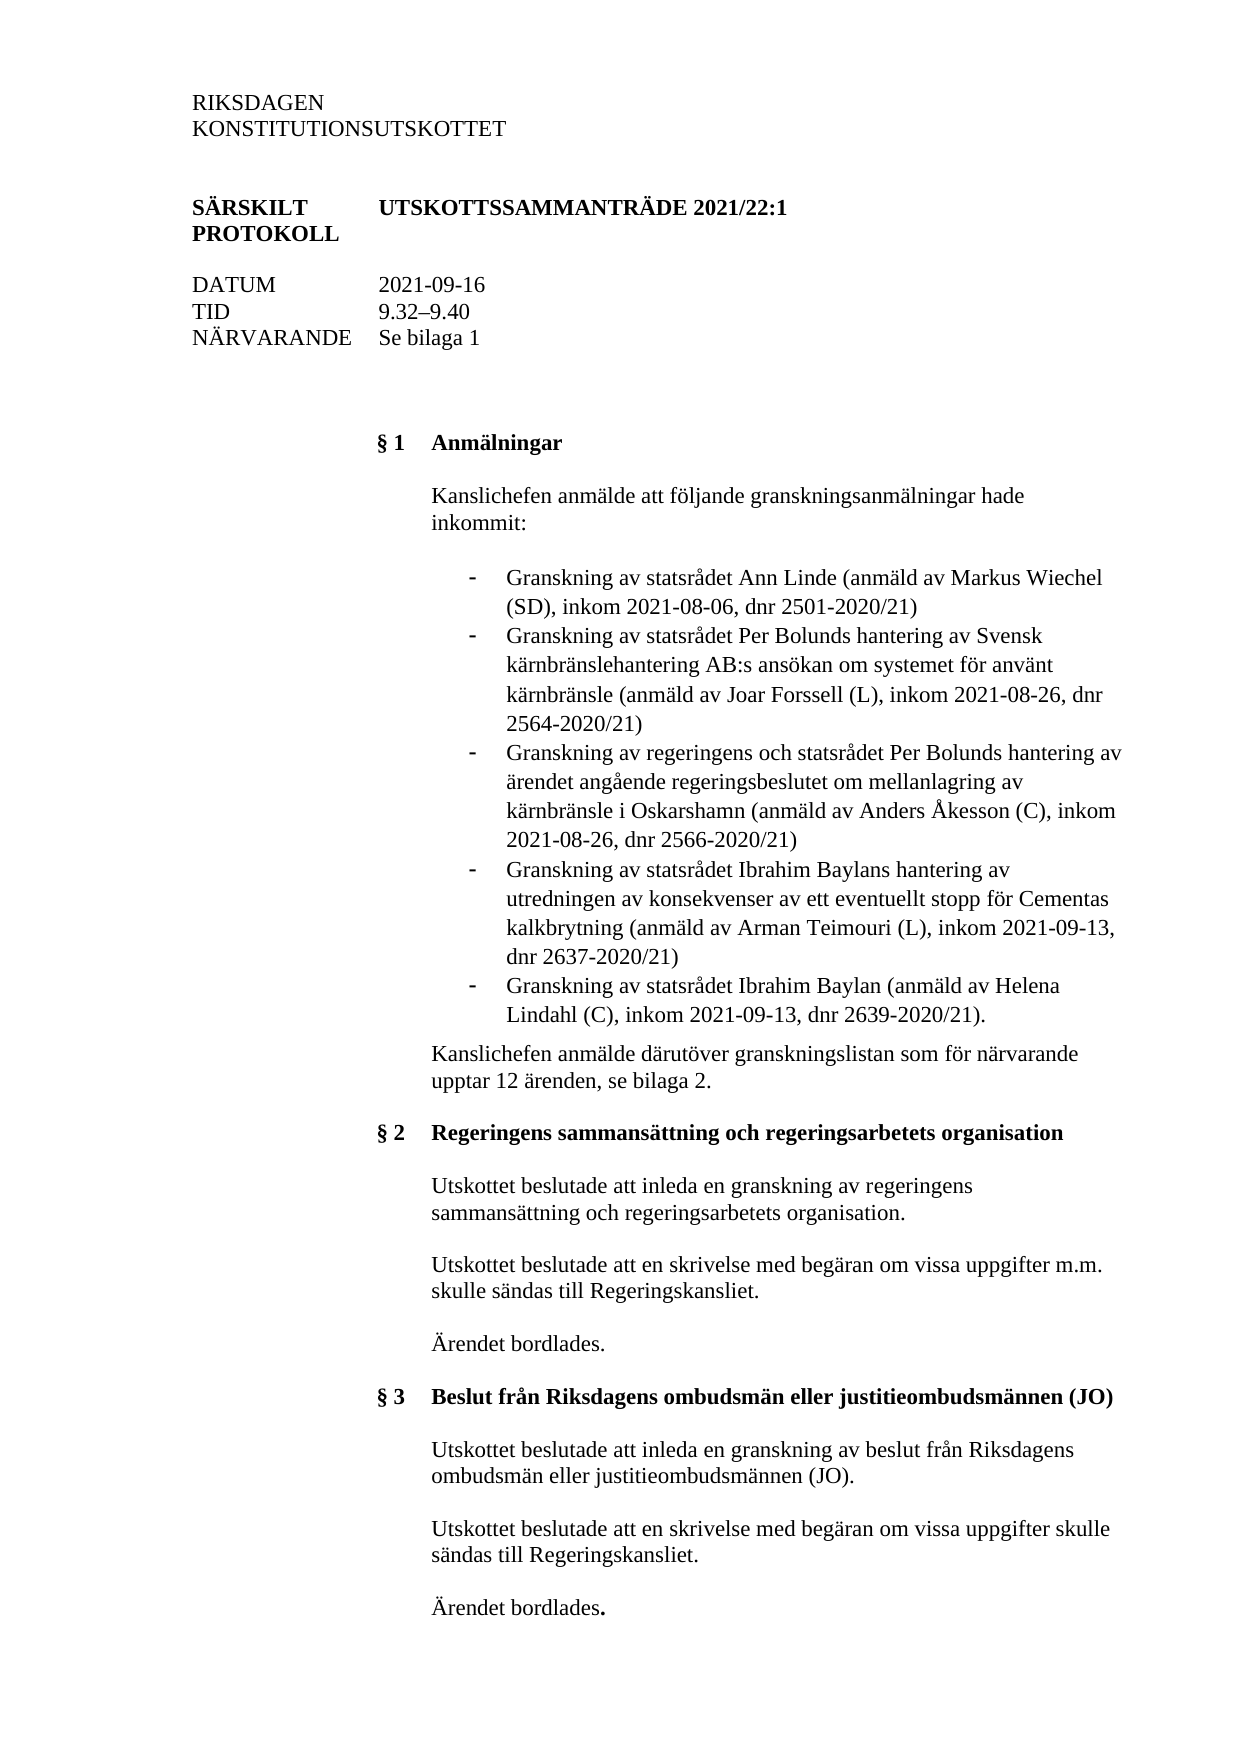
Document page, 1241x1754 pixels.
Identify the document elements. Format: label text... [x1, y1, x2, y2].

table_cell Regeringens sammansättning och regeringsarbetets organisation Utskottet beslutade att inleda en granskning av regeringens sammansättning och regeringsarbetets organisation. Utskottet beslutade att en skrivelse med begäran om vissa uppgifter m.m. skulle sändas till Regeringskansliet. Ärendet bordlades. [424, 1120, 1130, 1383]
table_cell § 3 [369, 1383, 424, 1647]
table_header SÄRSKILT PROTOKOLL [185, 194, 371, 271]
table_cell 9.32–9.40 [371, 298, 1044, 324]
table_cell Se bilaga 1 [371, 324, 1044, 350]
table_header RIKSDAGEN KONSTITUTIONSUTSKOTTET [185, 89, 1137, 141]
table_cell Beslut från Riksdagens ombudsmän eller justitieombudsmännen (JO) Utskottet beslutade att inleda en granskning av beslut från Riksdagens ombudsmän eller justitieombudsmännen (JO). Utskottet beslutade att en skrivelse med begäran om vissa uppgifter skulle sändas till Regeringskansliet. Ärendet bordlades. [424, 1383, 1130, 1647]
table_cell TID [185, 298, 371, 324]
table_header § 1 [369, 430, 424, 1119]
table_cell DATUM [185, 271, 371, 298]
table_header UTSKOTTSSAMMANTRÄDE 2021/22:1 [371, 194, 1044, 271]
table_cell 2021-09-16 [371, 271, 1044, 298]
table_cell NÄRVARANDE [185, 324, 371, 350]
table_cell § 2 [369, 1120, 424, 1383]
table_header Anmälningar Kanslichefen anmälde att följande granskningsanmälningar hade inkommit: Granskning av statsrådet Ann Linde (anmäld av Markus Wiechel (SD), inkom 2021-08-06, dnr 2501-2020/21) Granskning av statsrådet Per Bolunds hantering av Svensk kärnbränslehantering AB:s ansökan om systemet för använt kärnbränsle (anmäld av Joar Forssell (L), inkom 2021-08-26, dnr 2564-2020/21) Granskning av regeringens och statsrådet Per Bolunds hantering av ärendet angående regeringsbeslutet om mellanlagring av kärnbränsle i Oskarshamn (anmäld av Anders Åkesson (C), inkom 2021-08-26, dnr 2566-2020/21) Granskning av statsrådet Ibrahim Baylans hantering av utredningen av konsekvenser av ett eventuellt stopp för Cementas kalkbrytning (anmäld av Arman Teimouri (L), inkom 2021-09-13, dnr 2637-2020/21) Granskning av statsrådet Ibrahim Baylan (anmäld av Helena Lindahl (C), inkom 2021-09-13, dnr 2639-2020/21). Kanslichefen anmälde därutöver granskningslistan som för närvarande upptar 12 ärenden, se bilaga 2. [424, 430, 1130, 1119]
